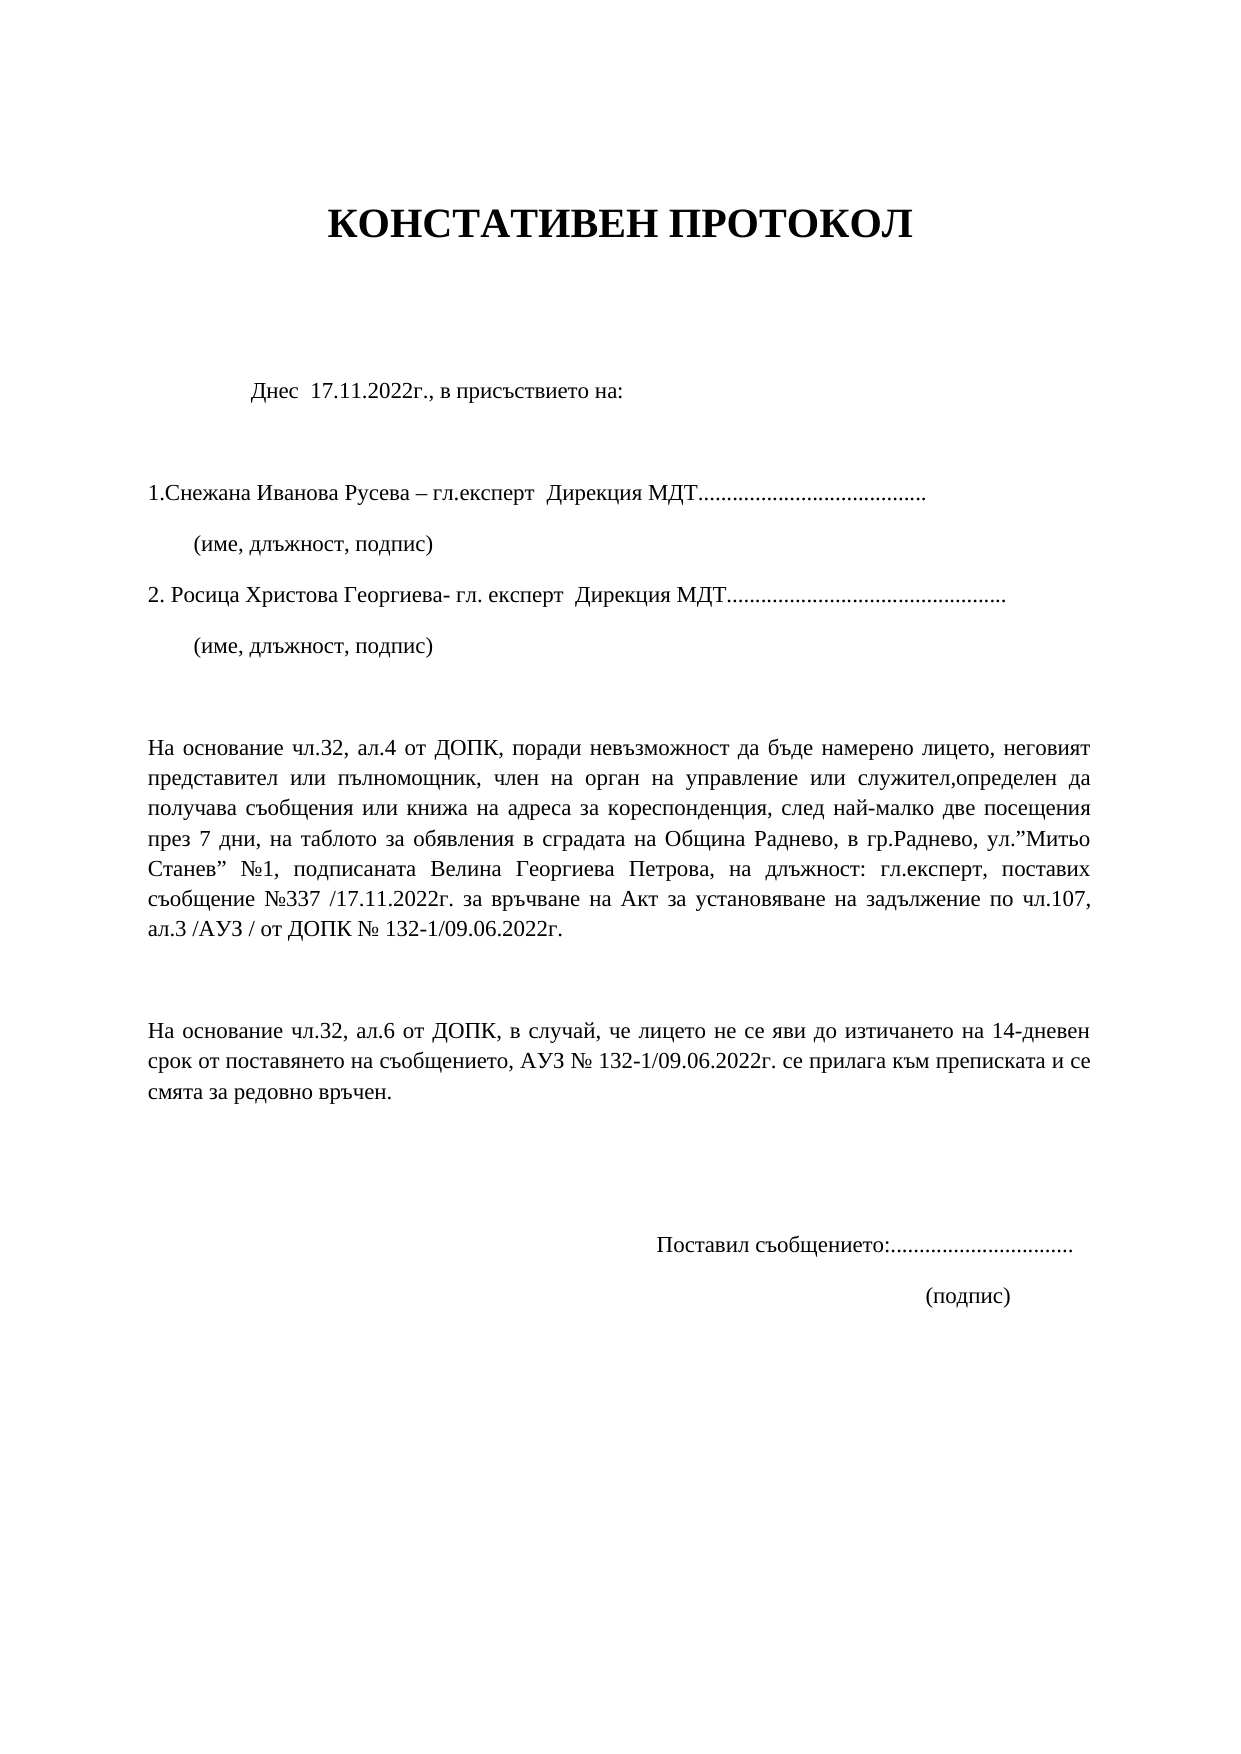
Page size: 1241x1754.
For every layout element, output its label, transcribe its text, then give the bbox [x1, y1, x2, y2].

text 1.Снежана Иванова Русева – гл.експерт Дирекция МДТ........................................ [148, 479, 1093, 505]
text КОНСТАТИВЕН ПРОТОКОЛ [148, 199, 1093, 247]
text 2. Росица Христова Георгиева- гл. експерт Дирекция МДТ................................................. [148, 581, 1093, 607]
text (подпис) [148, 1282, 1093, 1308]
text Днес 17.11.2022г., в присъствието на: [148, 377, 1093, 403]
text (име, длъжност, подпис) [148, 530, 1093, 556]
text Поставил съобщението:................................ [148, 1231, 1093, 1257]
text (име, длъжност, подпис) [148, 632, 1093, 658]
text На основание чл.32, ал.4 от ДОПК, поради невъзможност да бъде намерено лицето, неговият представител или пълномощник, член на орган на управление или служител,определен да получава съобщения или книжа на адреса за кореспонденция, след най-малко две посещения през 7 дни, на таблото за обявления в сградата на Община Раднево, в гр.Раднево, ул.”Митьо Станев” №1, подписаната Велина Георгиева Петрова, на длъжност: гл.експерт, поставих съобщение №337 /17.11.2022г. за връчване на Акт за установяване на задължение по чл.107, ал.3 /АУЗ / от ДОПК № 132-1/09.06.2022г. [148, 734, 1093, 942]
text На основание чл.32, ал.6 от ДОПК, в случай, че лицето не се яви до изтичането на 14-дневен срок от поставянето на съобщението, АУЗ № 132-1/09.06.2022г. се прилага към преписката и се смята за редовно връчен. [148, 1017, 1093, 1104]
